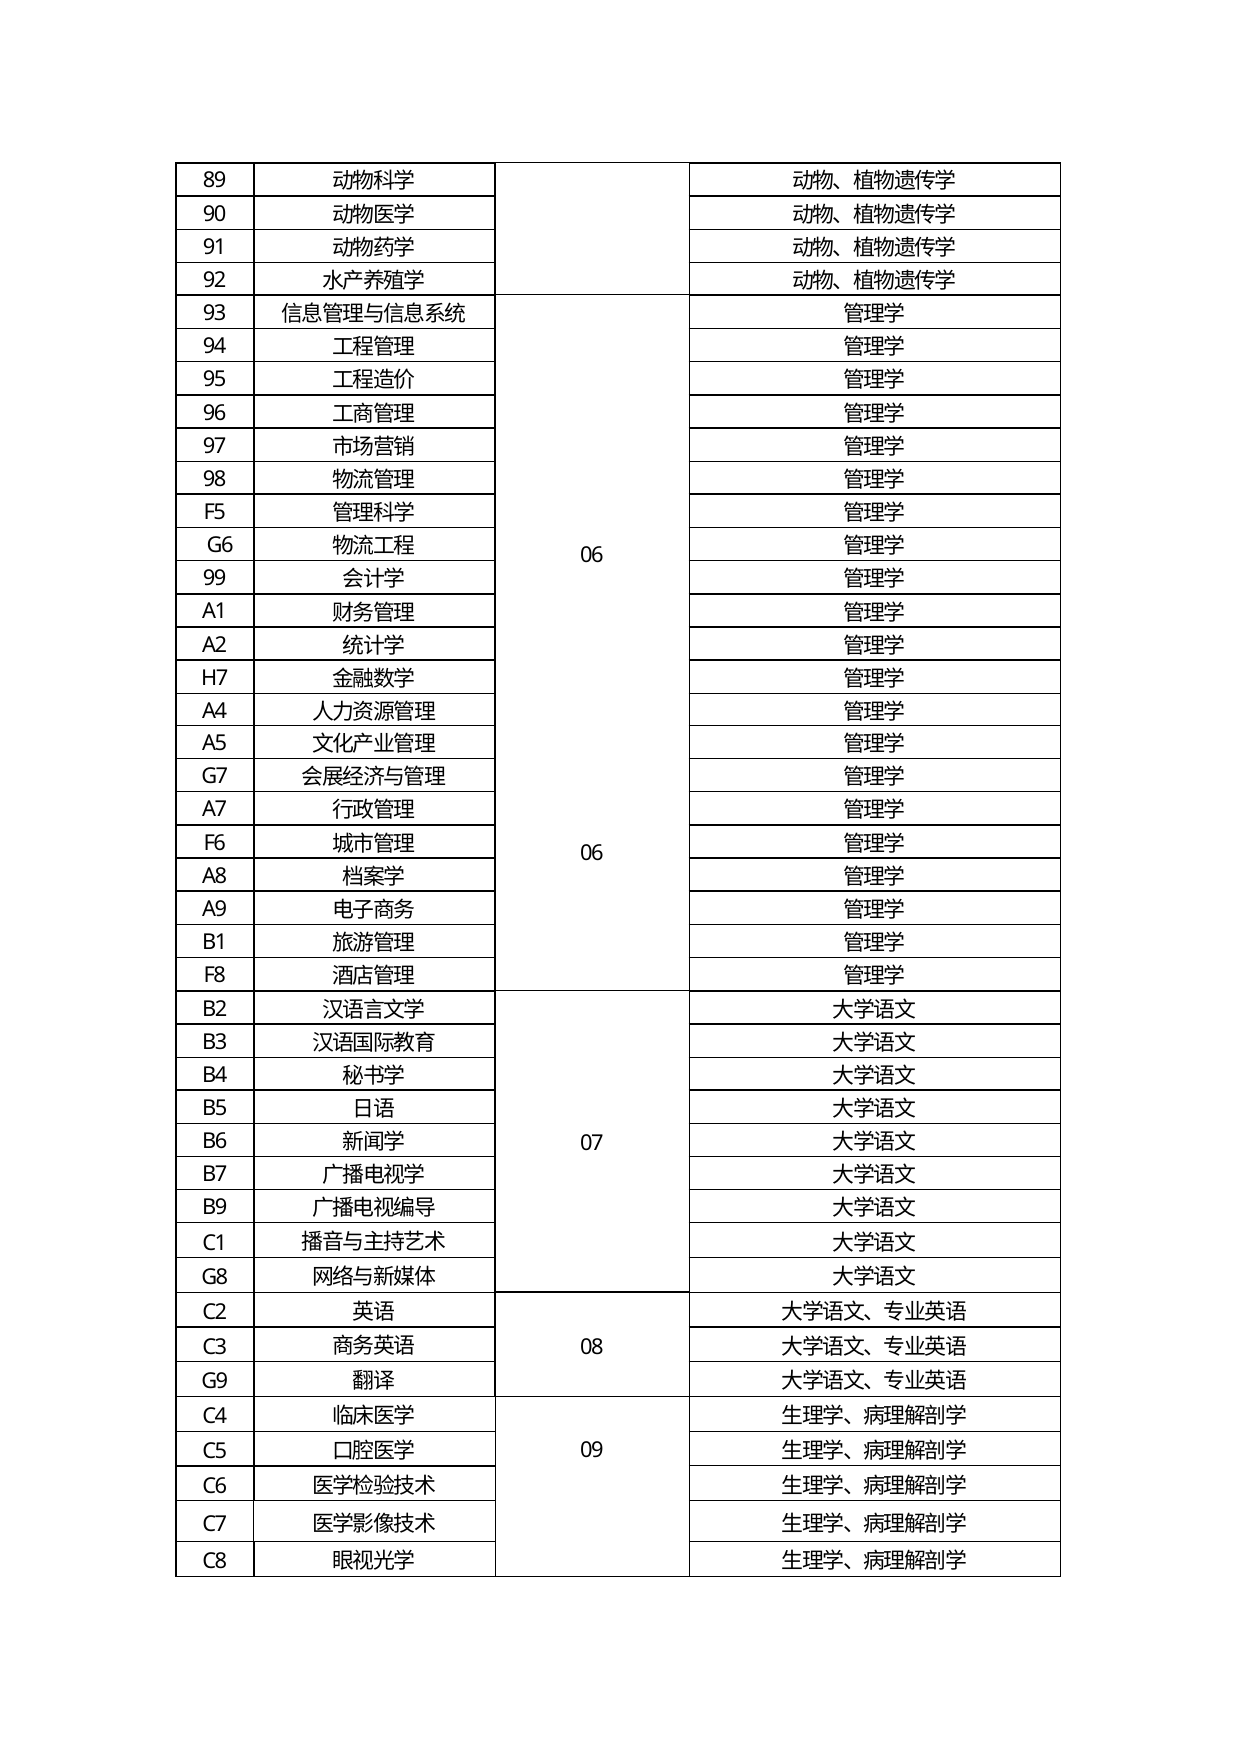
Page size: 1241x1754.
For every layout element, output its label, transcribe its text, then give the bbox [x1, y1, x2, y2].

table_cell 管理学 [690, 296, 1060, 328]
table_cell 管理学 [690, 661, 1060, 693]
table_cell A9 [177, 892, 253, 924]
table_cell A1 [177, 595, 253, 626]
table_cell 广播电视学 [255, 1157, 494, 1189]
table_cell B5 [177, 1091, 253, 1122]
table_cell B4 [177, 1058, 253, 1089]
table_cell 动物医学 [255, 197, 494, 228]
table_cell C3 [177, 1328, 253, 1361]
table_cell 97 [177, 429, 253, 461]
table_cell 翻译 [255, 1362, 494, 1396]
table_cell 生理学、病理解剖学 [690, 1466, 1060, 1500]
table_cell 管理学 [690, 561, 1060, 593]
table_cell 秘书学 [255, 1058, 494, 1089]
table_cell B9 [177, 1190, 253, 1222]
table_cell 08 [496, 1293, 689, 1396]
table_cell 工商管理 [255, 396, 494, 427]
table_cell G6 [177, 528, 253, 560]
table_cell 工程管理 [255, 329, 494, 361]
table_cell 物流工程 [255, 528, 494, 560]
table_cell 播音与主持艺术 [255, 1223, 494, 1257]
table_cell 管理学 [690, 628, 1060, 659]
table_cell 大学语文 [690, 1223, 1060, 1257]
table_cell 工程造价 [255, 362, 494, 394]
table_cell F6 [177, 826, 253, 857]
table_cell 管理学 [690, 792, 1060, 824]
table_cell 06 06 [496, 295, 689, 990]
table_cell 会计学 [255, 561, 494, 593]
table_cell 水产养殖学 [255, 263, 494, 294]
table_cell 生理学、病理解剖学 [690, 1397, 1060, 1431]
table_cell C2 [177, 1293, 253, 1326]
table_cell A5 [177, 726, 253, 758]
table_cell 大学语文 [690, 1091, 1060, 1122]
table_cell B1 [177, 925, 253, 957]
table_cell 管理学 [690, 859, 1060, 890]
table_cell 大学语文 [690, 992, 1060, 1023]
table_cell 90 [177, 197, 253, 228]
table_cell C8 [177, 1542, 253, 1576]
table_cell 汉语言文学 [255, 992, 494, 1023]
table_cell 旅游管理 [255, 925, 494, 957]
table_cell C7 [177, 1501, 253, 1541]
table_cell 市场营销 [255, 429, 494, 461]
table_cell 动物、植物遗传学 [690, 197, 1060, 228]
table_cell 管理学 [690, 462, 1060, 493]
table_cell B6 [177, 1124, 253, 1156]
table_cell 大学语文 [690, 1025, 1060, 1057]
table_cell B3 [177, 1025, 253, 1057]
table_cell 09 [496, 1397, 689, 1576]
table_cell 94 [177, 329, 253, 361]
table_cell 大学语文 [690, 1190, 1060, 1222]
table_cell 07 [496, 991, 689, 1291]
table_cell 城市管理 [255, 826, 494, 857]
table_cell G9 [177, 1362, 253, 1396]
table_cell 酒店管理 [255, 958, 494, 990]
table_cell 医学检验技术 [255, 1467, 495, 1500]
table_cell 眼视光学 [255, 1542, 495, 1576]
table_cell 管理学 [690, 528, 1060, 560]
table_cell 91 [177, 230, 253, 262]
table_cell B2 [177, 992, 253, 1023]
table_cell 金融数学 [255, 661, 494, 693]
table_cell 管理学 [690, 329, 1060, 361]
table_cell 大学语文、专业英语 [690, 1328, 1060, 1361]
table_cell 新闻学 [255, 1124, 494, 1156]
table_cell 生理学、病理解剖学 [690, 1542, 1060, 1576]
table_cell 大学语文、专业英语 [690, 1293, 1060, 1326]
table_cell 98 [177, 462, 253, 493]
table_cell C5 [177, 1432, 253, 1465]
table_cell 档案学 [255, 859, 494, 890]
table_cell 网络与新媒体 [255, 1258, 494, 1291]
table_cell 管理学 [690, 595, 1060, 626]
table_cell 财务管理 [255, 595, 494, 626]
table_cell A2 [177, 628, 253, 659]
table_cell 统计学 [255, 628, 494, 659]
table_cell 大学语文 [690, 1258, 1060, 1291]
table_cell 生理学、病理解剖学 [690, 1501, 1060, 1541]
table_cell 动物、植物遗传学 [690, 230, 1060, 262]
table_cell F8 [177, 958, 253, 990]
table_cell 99 [177, 561, 253, 593]
table_cell 会展经济与管理 [255, 759, 494, 791]
table_cell 广播电视编导 [255, 1190, 494, 1222]
table_cell 管理学 [690, 362, 1060, 394]
table_cell 英语 [255, 1293, 494, 1326]
table_cell 管理学 [690, 958, 1060, 990]
table_cell F5 [177, 495, 253, 526]
table_cell 管理学 [690, 892, 1060, 924]
table_cell 96 [177, 396, 253, 427]
table_cell 商务英语 [255, 1328, 494, 1361]
table_cell H7 [177, 661, 253, 693]
table_cell 行政管理 [255, 792, 494, 824]
table_cell 管理学 [690, 726, 1060, 758]
table_cell G7 [177, 759, 253, 791]
table_cell 95 [177, 362, 253, 394]
table_cell 口腔医学 [255, 1432, 495, 1465]
table_cell 信息管理与信息系统 [255, 296, 494, 328]
table_cell 动物、植物遗传学 [690, 263, 1060, 294]
table_cell 生理学、病理解剖学 [690, 1432, 1060, 1465]
table_cell 大学语文 [690, 1058, 1060, 1089]
table_cell C1 [177, 1223, 253, 1257]
table_cell C4 [177, 1397, 253, 1431]
table_cell A7 [177, 792, 253, 824]
table_cell 动物、植物遗传学 [690, 164, 1060, 195]
table_cell 管理学 [690, 925, 1060, 957]
table_cell 物流管理 [255, 462, 494, 493]
table_cell A8 [177, 859, 253, 890]
table_cell B7 [177, 1157, 253, 1189]
table_cell 89 [177, 164, 253, 195]
table_cell 医学影像技术 [254, 1501, 495, 1541]
table_cell 93 [177, 296, 253, 328]
table_cell 大学语文、专业英语 [690, 1362, 1060, 1396]
table_cell 文化产业管理 [255, 726, 494, 758]
table_cell 管理学 [690, 759, 1060, 791]
table_cell 管理学 [690, 826, 1060, 857]
table_cell 动物科学 [255, 164, 494, 195]
table_cell A4 [177, 694, 253, 725]
table_cell 管理学 [690, 495, 1060, 526]
table_cell 92 [177, 263, 253, 294]
table_cell 日语 [255, 1091, 494, 1122]
table_cell 人力资源管理 [255, 694, 494, 725]
table_cell C6 [177, 1467, 253, 1500]
table_cell 管理科学 [255, 495, 494, 526]
table_cell 汉语国际教育 [255, 1025, 494, 1057]
table_cell 大学语文 [690, 1124, 1060, 1156]
table_cell 电子商务 [255, 892, 494, 924]
table_cell 管理学 [690, 694, 1060, 725]
table_cell 管理学 [690, 429, 1060, 461]
table_cell 临床医学 [255, 1397, 495, 1431]
table_cell 动物药学 [255, 230, 494, 262]
table_cell 大学语文 [690, 1157, 1060, 1189]
table_cell G8 [177, 1258, 253, 1291]
table_cell 管理学 [690, 396, 1060, 427]
